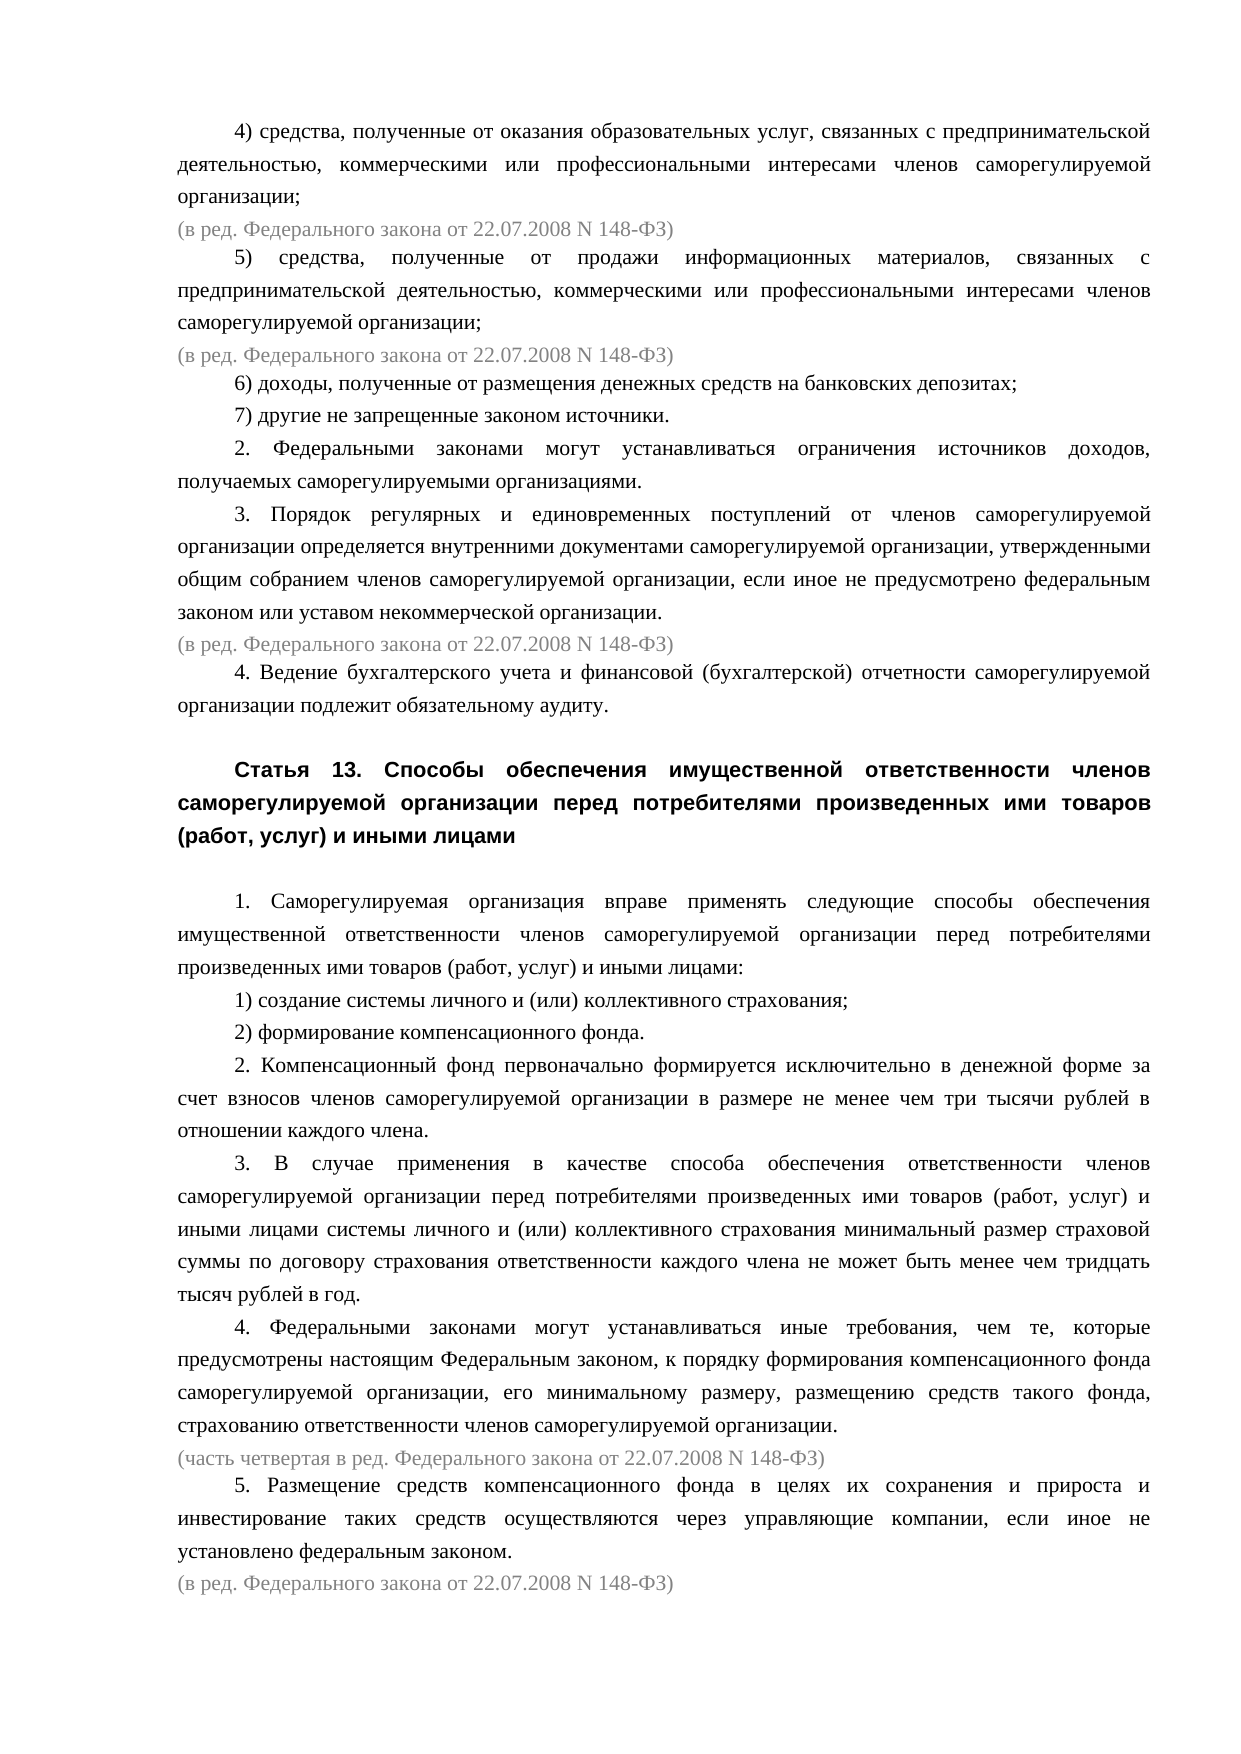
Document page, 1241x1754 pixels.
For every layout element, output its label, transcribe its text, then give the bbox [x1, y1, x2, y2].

text (в ред. Федерального закона от 22.07.2008 N 148-ФЗ) [177, 1570, 1152, 1596]
text (часть четвертая в ред. Федерального закона от 22.07.2008 N 148-ФЗ) [177, 1444, 1152, 1470]
text (в ред. Федерального закона от 22.07.2008 N 148-ФЗ) [177, 342, 1152, 367]
table_header Статья 13. Способы обеспечения имущественной ответственности членов саморегулируемой организации перед потребителями произведенных ими товаров (работ, услуг) и иными лицами [177, 757, 1152, 856]
text 6) доходы, полученные от размещения денежных средств на банковских депозитах; [177, 370, 1152, 395]
text 7) другие не запрещенные законом источники. [177, 402, 1152, 428]
text (в ред. Федерального закона от 22.07.2008 N 148-ФЗ) [177, 631, 1152, 657]
text 5) средства, полученные от продажи информационных материалов, связанных с предпринимательской деятельностью, коммерческими или профессиональными интересами членов саморегулируемой организации; [177, 244, 1152, 334]
text 4. Федеральными законами могут устанавливаться иные требования, чем те, которые предусмотрены настоящим Федеральным законом, к порядку формирования компенсационного фонда саморегулируемой организации, его минимальному размеру, размещению средств такого фонда, страхованию ответственности членов саморегулируемой организации. [177, 1314, 1152, 1437]
text 2) формирование компенсационного фонда. [177, 1019, 1152, 1044]
text 5. Размещение средств компенсационного фонда в целях их сохранения и прироста и инвестирование таких средств осуществляются через управляющие компании, если иное не установлено федеральным законом. [177, 1472, 1152, 1563]
text 4. Ведение бухгалтерского учета и финансовой (бухгалтерской) отчетности саморегулируемой организации подлежит обязательному аудиту. [177, 659, 1152, 717]
text 1. Саморегулируемая организация вправе применять следующие способы обеспечения имущественной ответственности членов саморегулируемой организации перед потребителями произведенных ими товаров (работ, услуг) и иными лицами: [177, 888, 1152, 979]
text (в ред. Федерального закона от 22.07.2008 N 148-ФЗ) [177, 216, 1152, 241]
text 4) средства, полученные от оказания образовательных услуг, связанных с предпринимательской деятельностью, коммерческими или профессиональными интересами членов саморегулируемой организации; [177, 118, 1152, 209]
text 3. В случае применения в качестве способа обеспечения ответственности членов саморегулируемой организации перед потребителями произведенных ими товаров (работ, услуг) и иными лицами системы личного и (или) коллективного страхования минимальный размер страховой суммы по договору страхования ответственности каждого члена не может быть менее чем тридцать тысяч рублей в год. [177, 1150, 1152, 1306]
text 2. Федеральными законами могут устанавливаться ограничения источников доходов, получаемых саморегулируемыми организациями. [177, 435, 1152, 493]
text 3. Порядок регулярных и единовременных поступлений от членов саморегулируемой организации определяется внутренними документами саморегулируемой организации, утвержденными общим собранием членов саморегулируемой организации, если иное не предусмотрено федеральным законом или уставом некоммерческой организации. [177, 501, 1152, 624]
text 2. Компенсационный фонд первоначально формируется исключительно в денежной форме за счет взносов членов саморегулируемой организации в размере не менее чем три тысячи рублей в отношении каждого члена. [177, 1052, 1152, 1143]
text 1) создание системы личного и (или) коллективного страхования; [177, 987, 1152, 1012]
